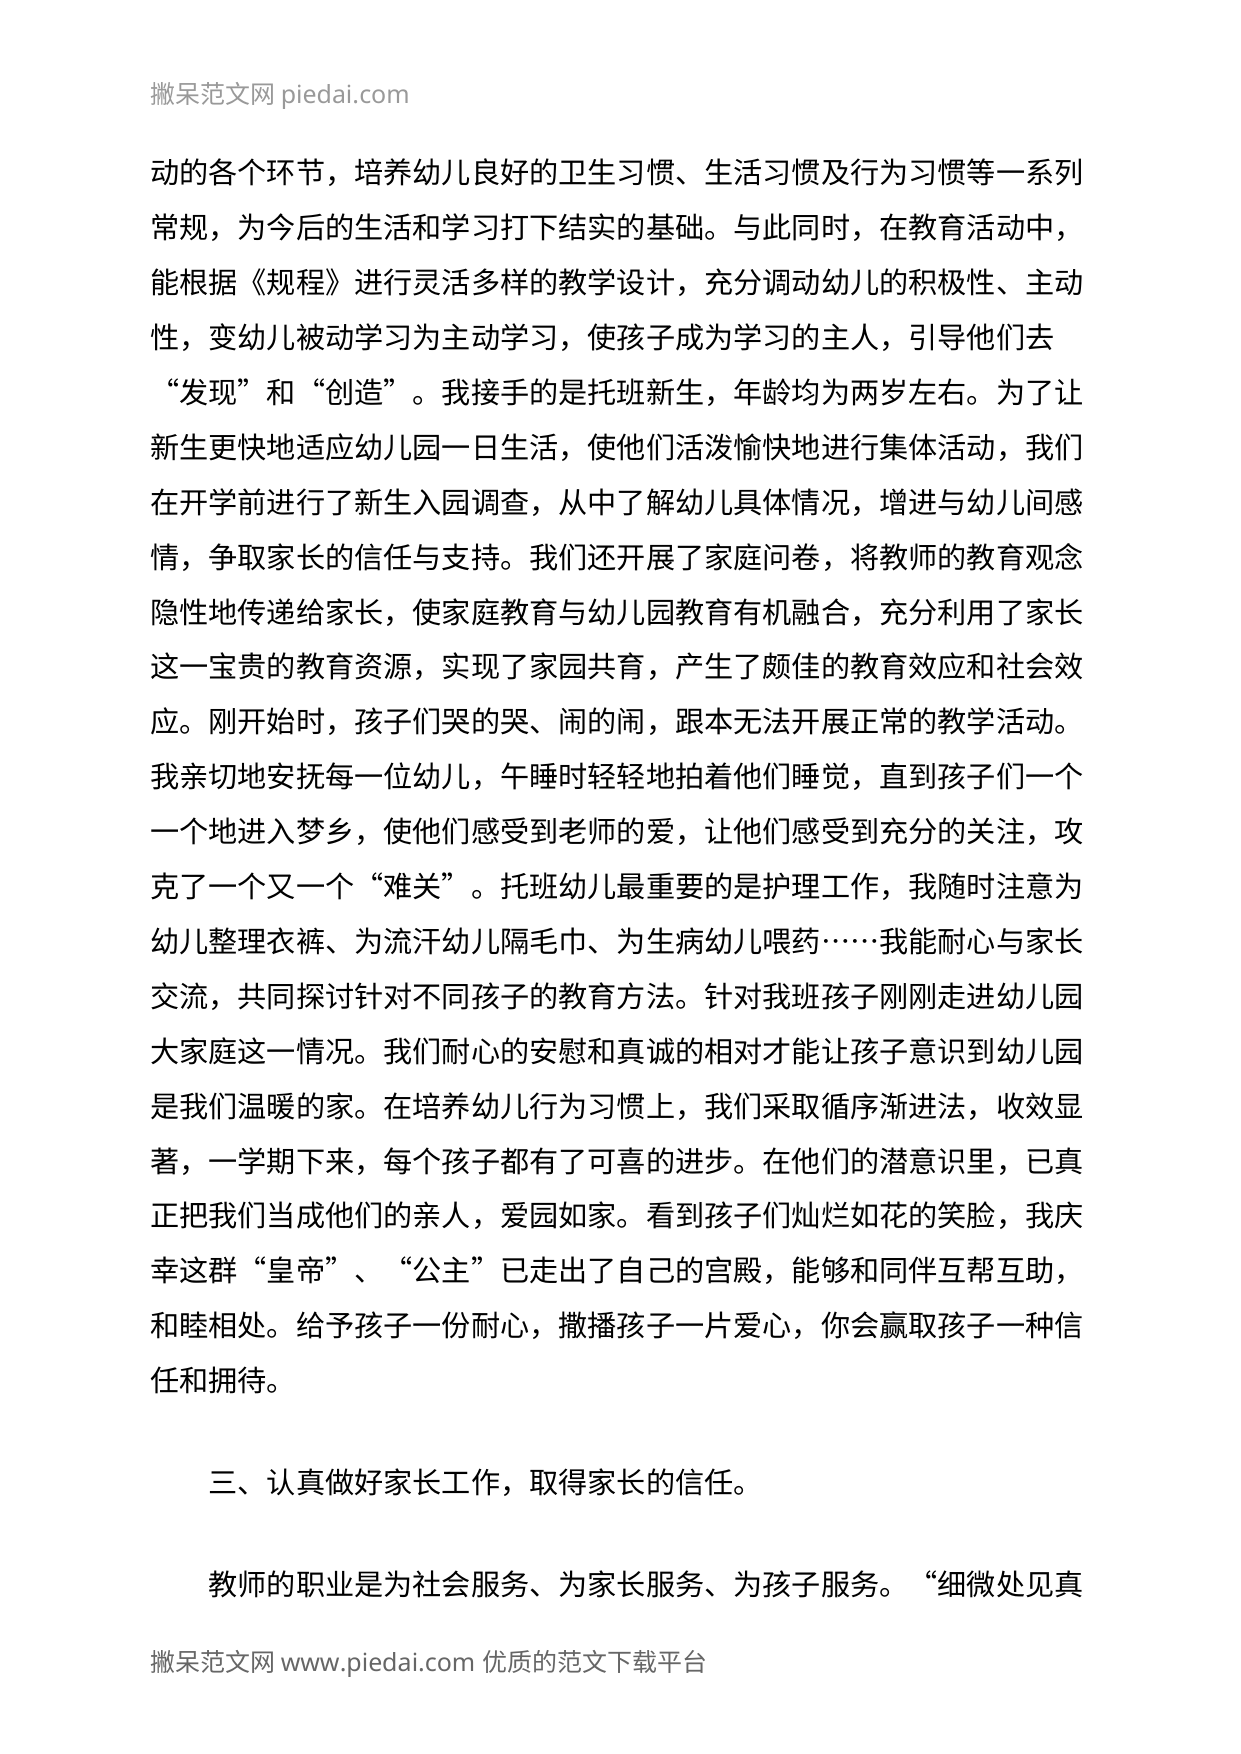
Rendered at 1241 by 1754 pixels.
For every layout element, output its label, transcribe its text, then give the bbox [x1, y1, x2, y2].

text 三、认真做好家长工作，取得家长的信任。 [150, 1459, 1090, 1502]
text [150, 1561, 1090, 1603]
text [150, 150, 1090, 1400]
